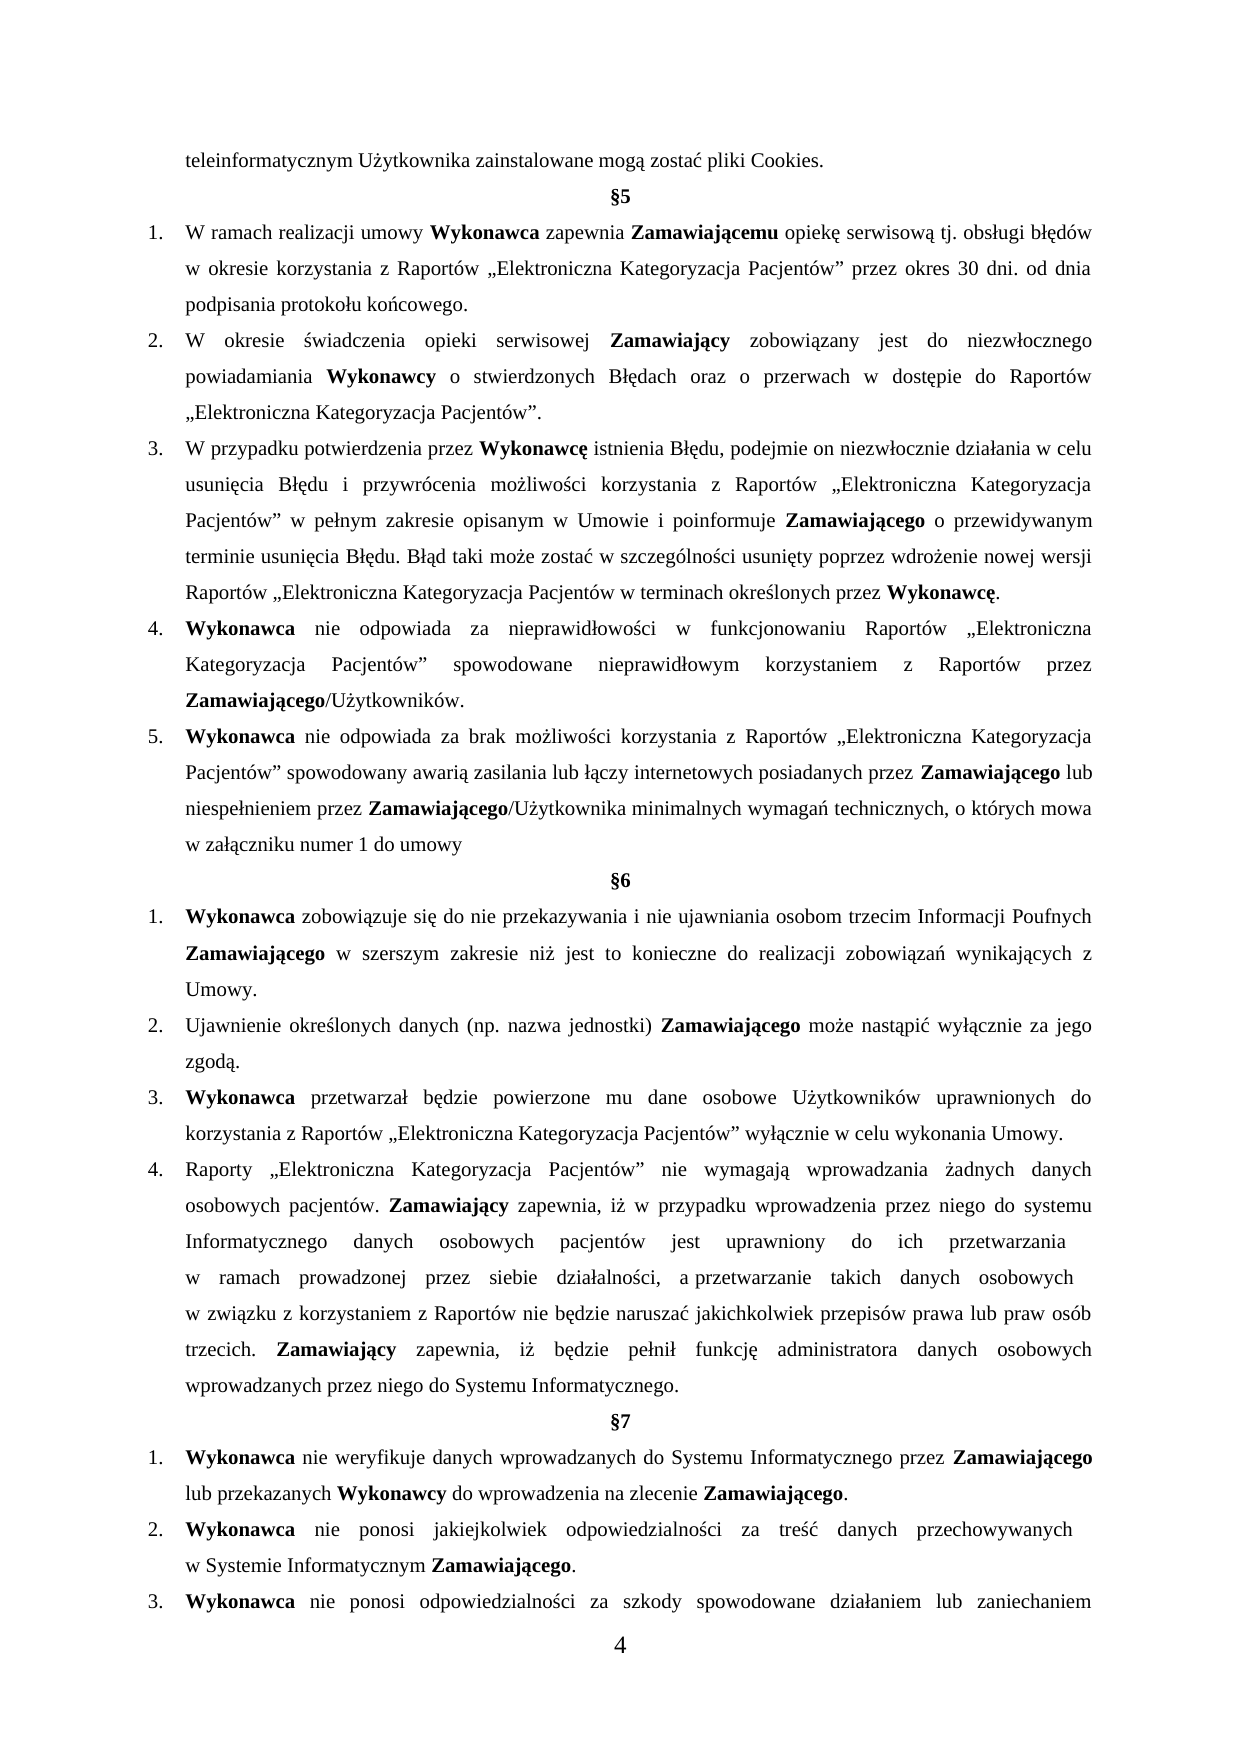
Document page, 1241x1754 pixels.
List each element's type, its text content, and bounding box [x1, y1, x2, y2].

list W ramach realizacji umowy Wykonawca zapewnia Zamawiającemu opiekę serwisową tj. obsługi błędów w okresie korzystania z Raportów „Elektroniczna Kategoryzacja Pacjentów” przez okres 30 dni. od dnia podpisania protokołu końcowego. [148, 220, 1093, 316]
text §7 [148, 1409, 1093, 1433]
list Wykonawca zobowiązuje się do nie przekazywania i nie ujawniania osobom trzecim Informacji Poufnych Zamawiającego w szerszym zakresie niż jest to konieczne do realizacji zobowiązań wynikających z Umowy. [148, 904, 1093, 1001]
list W okresie świadczenia opieki serwisowej Zamawiający zobowiązany jest do niezwłocznego powiadamiania Wykonawcy o stwierdzonych Błędach oraz o przerwach w dostępie do Raportów „Elektroniczna Kategoryzacja Pacjentów”. [148, 328, 1093, 424]
text §5 [148, 184, 1093, 208]
text §6 [148, 868, 1093, 892]
list Wykonawca nie weryfikuje danych wprowadzanych do Systemu Informatycznego przez Zamawiającego lub przekazanych Wykonawcy do wprowadzenia na zlecenie Zamawiającego. [148, 1445, 1093, 1505]
list Wykonawca przetwarzał będzie powierzone mu dane osobowe Użytkowników uprawnionych do korzystania z Raportów „Elektroniczna Kategoryzacja Pacjentów” wyłącznie w celu wykonania Umowy. [148, 1085, 1093, 1145]
list Wykonawca nie odpowiada za nieprawidłowości w funkcjonowaniu Raportów „Elektroniczna Kategoryzacja Pacjentów” spowodowane nieprawidłowym korzystaniem z Raportów przez Zamawiającego/Użytkowników. [148, 616, 1093, 712]
list W przypadku potwierdzenia przez Wykonawcę istnienia Błędu, podejmie on niezwłocznie działania w celu usunięcia Błędu i przywrócenia możliwości korzystania z Raportów „Elektroniczna Kategoryzacja Pacjentów” w pełnym zakresie opisanym w Umowie i poinformuje Zamawiającego o przewidywanym terminie usunięcia Błędu. Błąd taki może zostać w szczególności usunięty poprzez wdrożenie nowej wersji Raportów „Elektroniczna Kategoryzacja Pacjentów w terminach określonych przez Wykonawcę. [148, 436, 1093, 604]
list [148, 148, 1093, 172]
list Raporty „Elektroniczna Kategoryzacja Pacjentów” nie wymagają wprowadzania żadnych danych osobowych pacjentów. Zamawiający zapewnia, iż w przypadku wprowadzenia przez niego do systemu Informatycznego danych osobowych pacjentów jest uprawniony do ich przetwarzania w ramach prowadzonej przez siebie działalności, a przetwarzanie takich danych osobowych w związku z korzystaniem z Raportów nie będzie naruszać jakichkolwiek przepisów prawa lub praw osób trzecich. Zamawiający zapewnia, iż będzie pełnił funkcję administratora danych osobowych wprowadzanych przez niego do Systemu Informatycznego. [148, 1157, 1093, 1397]
list Wykonawca nie ponosi jakiejkolwiek odpowiedzialności za treść danych przechowywanych w Systemie Informatycznym Zamawiającego. [148, 1517, 1093, 1577]
list Ujawnienie określonych danych (np. nazwa jednostki) Zamawiającego może nastąpić wyłącznie za jego zgodą. [148, 1013, 1093, 1073]
list Wykonawca nie odpowiada za brak możliwości korzystania z Raportów „Elektroniczna Kategoryzacja Pacjentów” spowodowany awarią zasilania lub łączy internetowych posiadanych przez Zamawiającego lub niespełnieniem przez Zamawiającego/Użytkownika minimalnych wymagań technicznych, o których mowa w załączniku numer 1 do umowy [148, 724, 1093, 856]
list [148, 1589, 1093, 1613]
